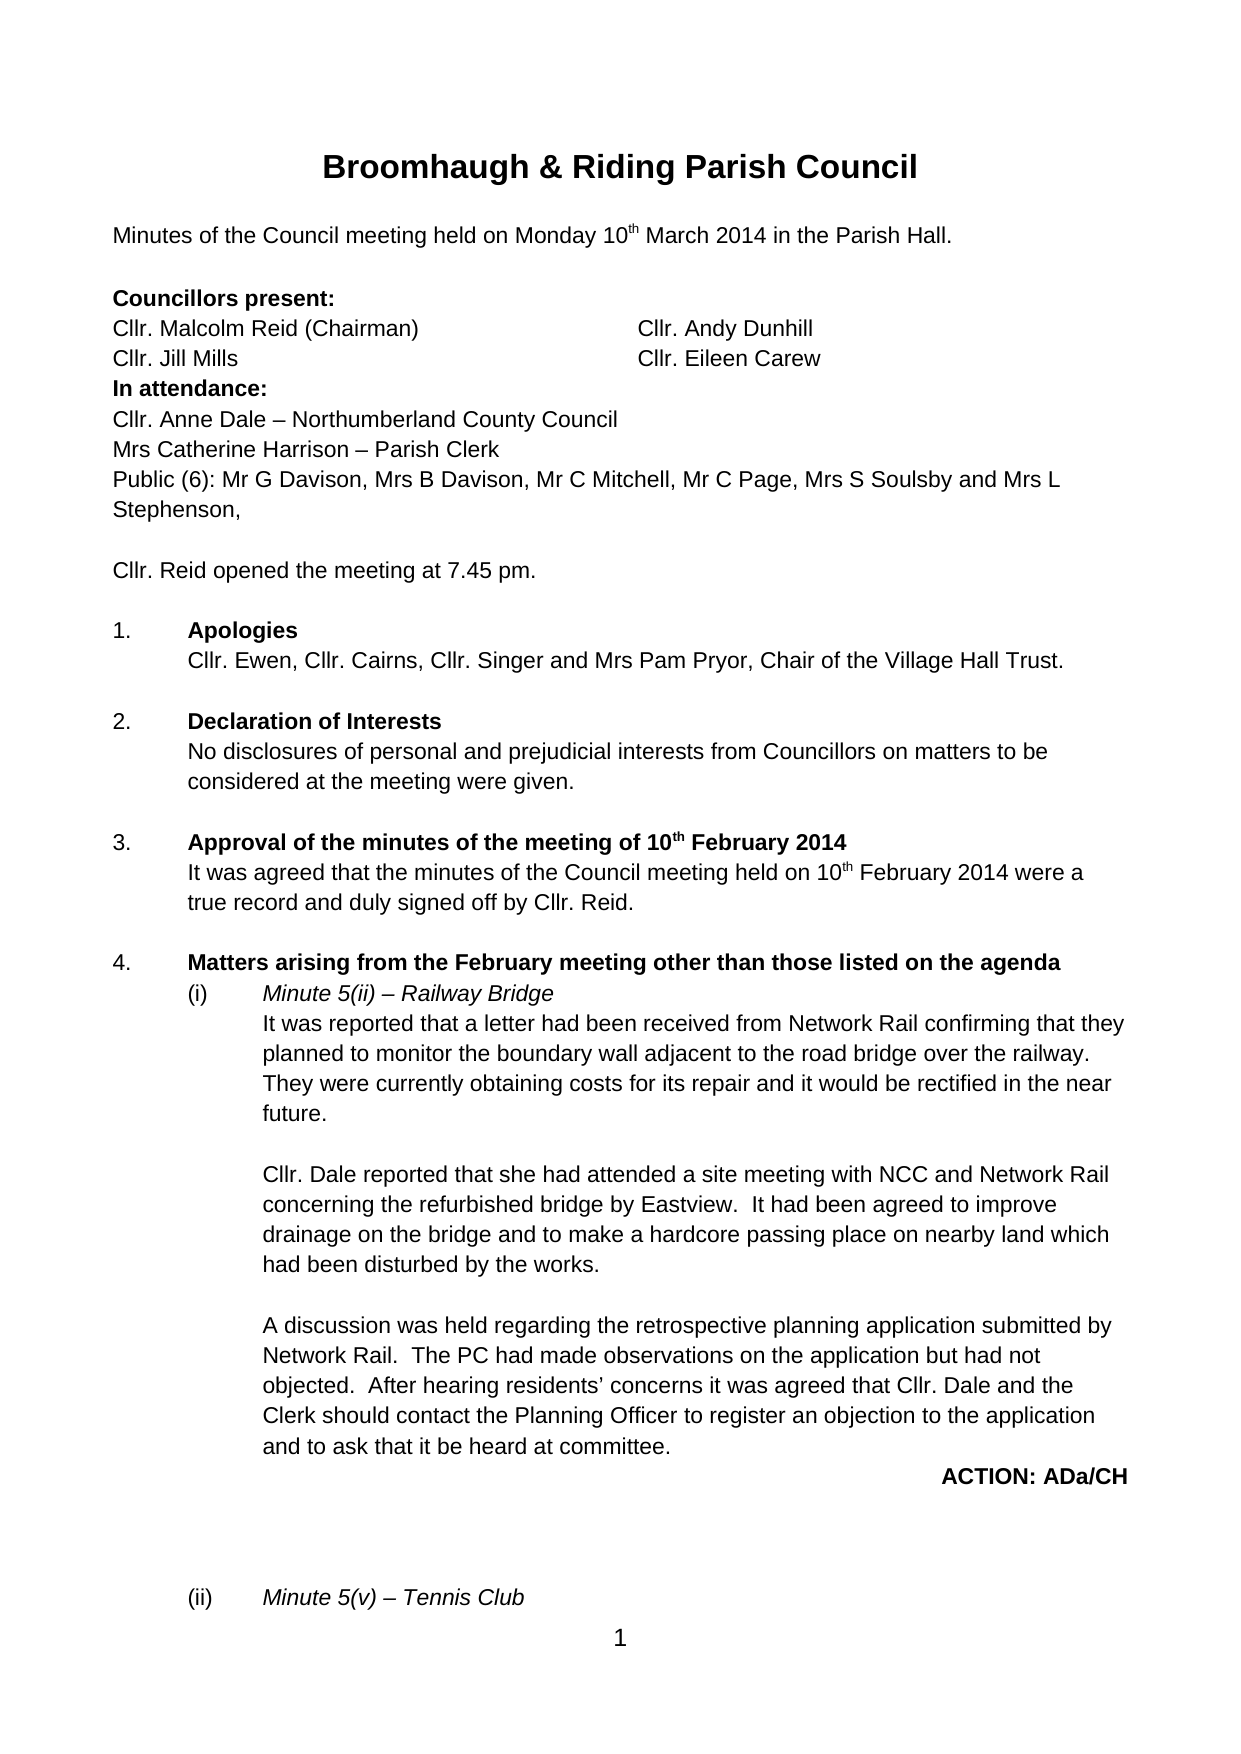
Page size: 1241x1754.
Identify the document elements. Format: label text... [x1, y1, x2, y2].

text 3. Approval of the minutes of the meeting of 10th February 2014 [112, 828, 1128, 855]
text Mrs Catherine Harrison – Parish Clerk [112, 436, 1128, 462]
list Minute 5(v) – Tennis Club [187, 1584, 1128, 1610]
text ACTION: ADa/CH [112, 1463, 1128, 1489]
text Broomhaugh & Riding Parish Council [112, 147, 1128, 186]
text It was agreed that the minutes of the Council meeting held on 10th February 2014 were a true record and duly signed off by Cllr. Reid. [187, 859, 1128, 915]
text Cllr. Reid opened the meeting at 7.45 pm. [112, 557, 1128, 583]
text (i) Minute 5(ii) – Railway Bridge [112, 979, 1128, 1006]
text 4. Matters arising from the February meeting other than those listed on the agenda [112, 949, 1128, 976]
text Cllr. Jill Mills Cllr. Eileen Carew [112, 345, 1128, 372]
text A discussion was held regarding the retrospective planning application submitted by Network Rail. The PC had made observations on the application but had not objected. After hearing residents’ concerns it was agreed that Cllr. Dale and the Clerk should contact the Planning Officer to register an objection to the application and to ask that it be heard at committee. [262, 1312, 1128, 1459]
text Public (6): Mr G Davison, Mrs B Davison, Mr C Mitchell, Mr C Page, Mrs S Soulsby and Mrs L Stephenson, [112, 466, 1128, 523]
text No disclosures of personal and prejudicial interests from Councillors on matters to be considered at the meeting were given. [187, 738, 1128, 794]
text 1. Apologies [112, 617, 1128, 643]
text Councillors present: [112, 285, 1128, 311]
text Cllr. Anne Dale – Northumberland County Council [112, 406, 1128, 432]
text Cllr. Dale reported that she had attended a site meeting with NCC and Network Rail concerning the refurbished bridge by Eastview. It had been agreed to improve drainage on the bridge and to make a hardcore passing place on nearby land which had been disturbed by the works. [262, 1161, 1128, 1278]
text 2. Declaration of Interests [112, 708, 1128, 734]
text It was reported that a letter had been received from Network Rail confirming that they planned to monitor the boundary wall adjacent to the road bridge over the railway. They were currently obtaining costs for its repair and it would be rectified in the near future. [262, 1010, 1128, 1127]
text In attendance: [112, 375, 1128, 402]
text Cllr. Ewen, Cllr. Cairns, Cllr. Singer and Mrs Pam Pryor, Chair of the Village Hall Trust. [112, 647, 1128, 674]
text Minutes of the Council meeting held on Monday 10th March 2014 in the Parish Hall. [112, 222, 1128, 248]
text Cllr. Malcolm Reid (Chairman) Cllr. Andy Dunhill [112, 315, 1128, 341]
